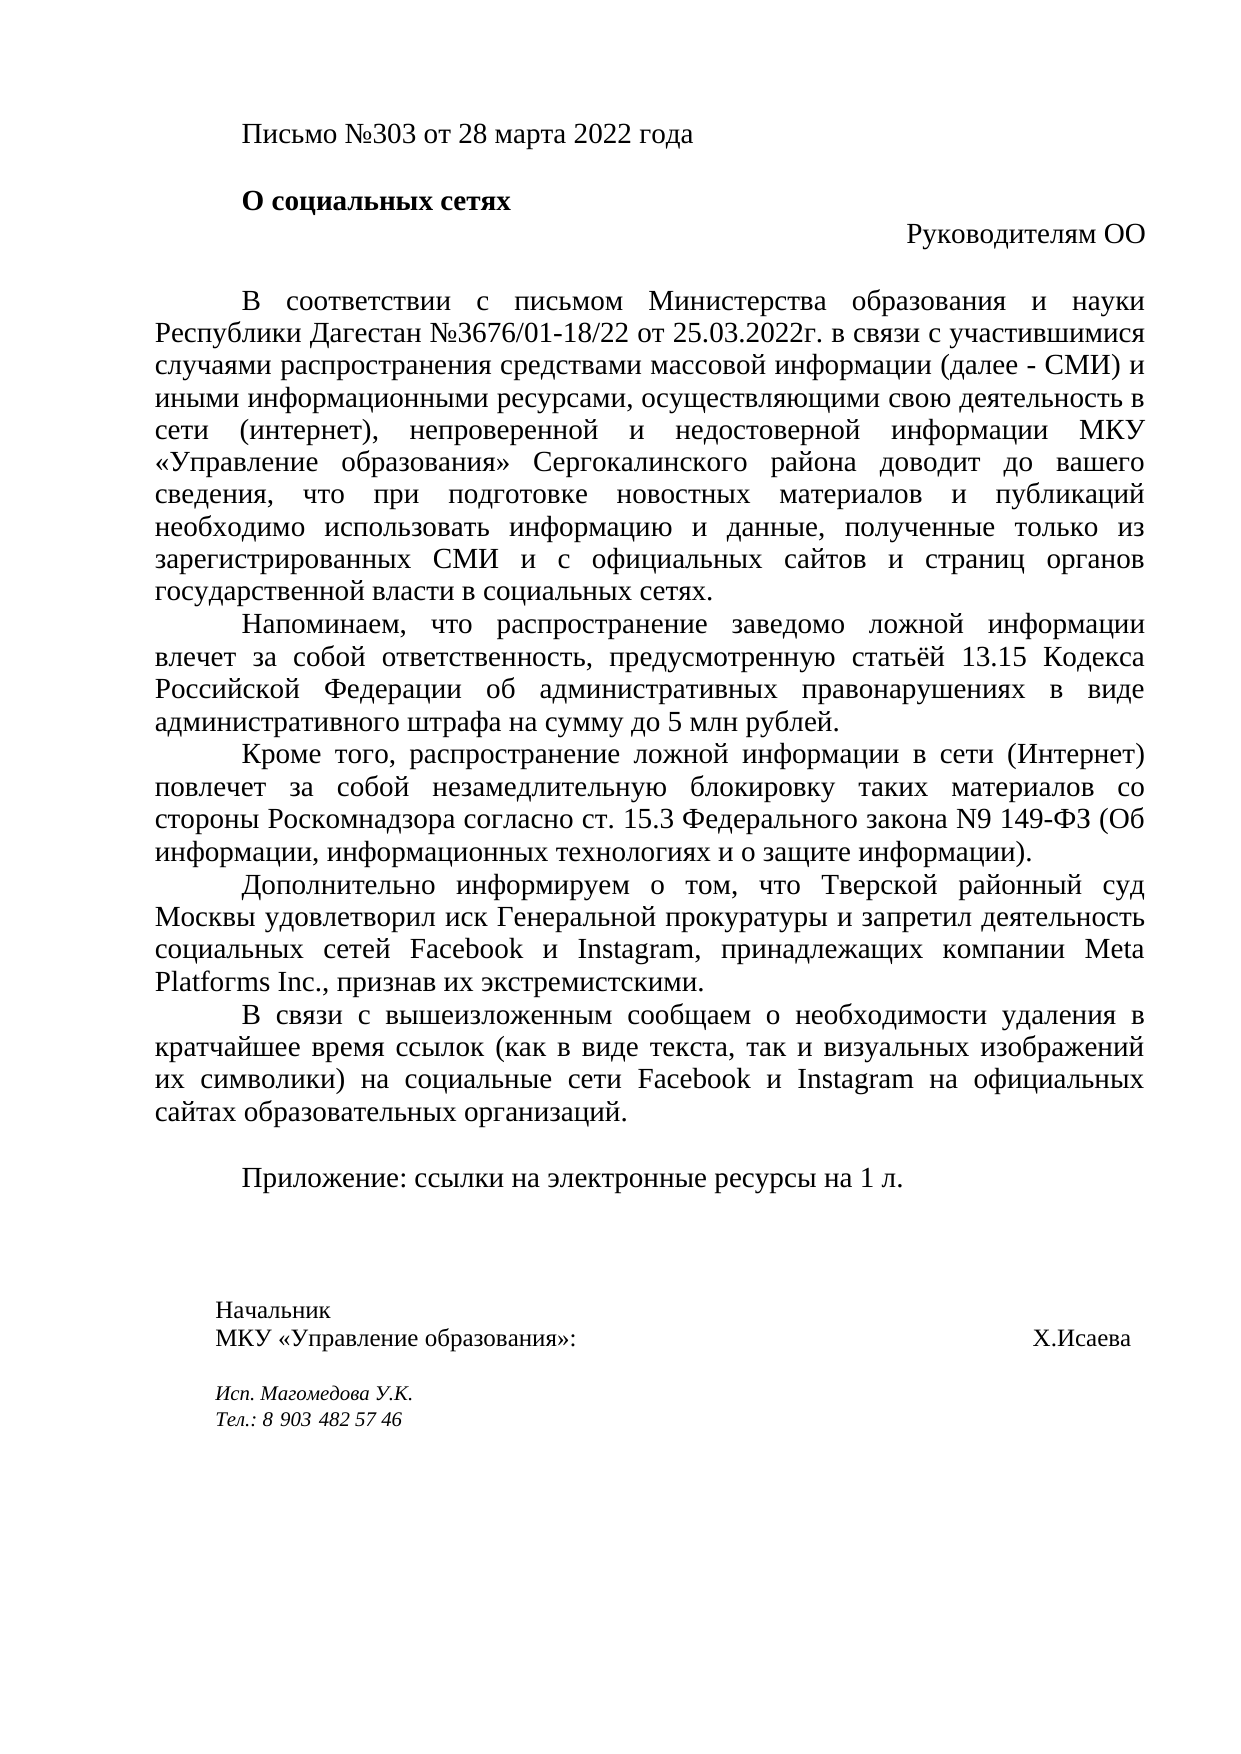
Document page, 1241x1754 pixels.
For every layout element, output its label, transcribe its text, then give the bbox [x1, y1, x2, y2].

text Кроме того, распространение ложной информации в сети (Интернет) повлечет за собой незамедлительную блокировку таких материалов со стороны Роскомнадзора согласно ст. 15.3 Федерального закона N9 149-ФЗ (Об информации, информационных технологиях и о защите информации). [154, 738, 1146, 867]
text Напоминаем, что распространение заведомо ложной информации влечет за собой ответственность, предусмотренную статьёй 13.15 Кодекса Российской Федерации об административных правонарушениях в виде административного штрафа на сумму до 5 млн рублей. [154, 608, 1146, 737]
text Приложение: ссылки на электронные ресурсы на 1 л. [154, 1162, 1146, 1194]
text О социальных сетях [154, 184, 1146, 217]
text Дополнительно информируем о том, что Тверской районный суд Москвы удовлетворил иск Генеральной прокуратуры и запретил деятельность социальных сетей Facebook и Instagram, принадлежащих компании Meta Рlаtfогms Inc., признав их экстремистскими. [154, 868, 1146, 997]
text Начальник [156, 1295, 1144, 1323]
text В соответствии с письмом Министерства образования и науки Республики Дагестан №3676/01-18/22 от 25.03.2022г. в связи с участившимися случаями распространения средствами массовой информации (далее - СМИ) и иными информационными ресурсами, осуществляющими свою деятельность в сети (интернет), непроверенной и недостоверной информации МКУ «Управление образования» Сергокалинского района доводит до вашего сведения, что при подготовке новостных материалов и публикаций необходимо использовать информацию и данные, полученные только из зарегистрированных СМИ и с официальных сайтов и страниц органов государственной власти в социальных сетях. [154, 284, 1146, 607]
text Тел.: 8 903 482 57 46 [156, 1407, 1144, 1431]
text МКУ «Управление образования»: Х.Исаева [156, 1323, 1144, 1352]
text Письмо №303 от 28 марта 2022 года [154, 118, 1146, 150]
text В связи с вышеизложенным сообщаем о необходимости удаления в кратчайшее время ссылок (как в виде текста, так и визуальных изображений их символики) на социальные сети Facebook и Instagram на официальных сайтах образовательных организаций. [154, 998, 1146, 1127]
text Руководителям ОО [154, 218, 1146, 250]
text Исп. Магомедова У.К. [156, 1381, 1144, 1405]
